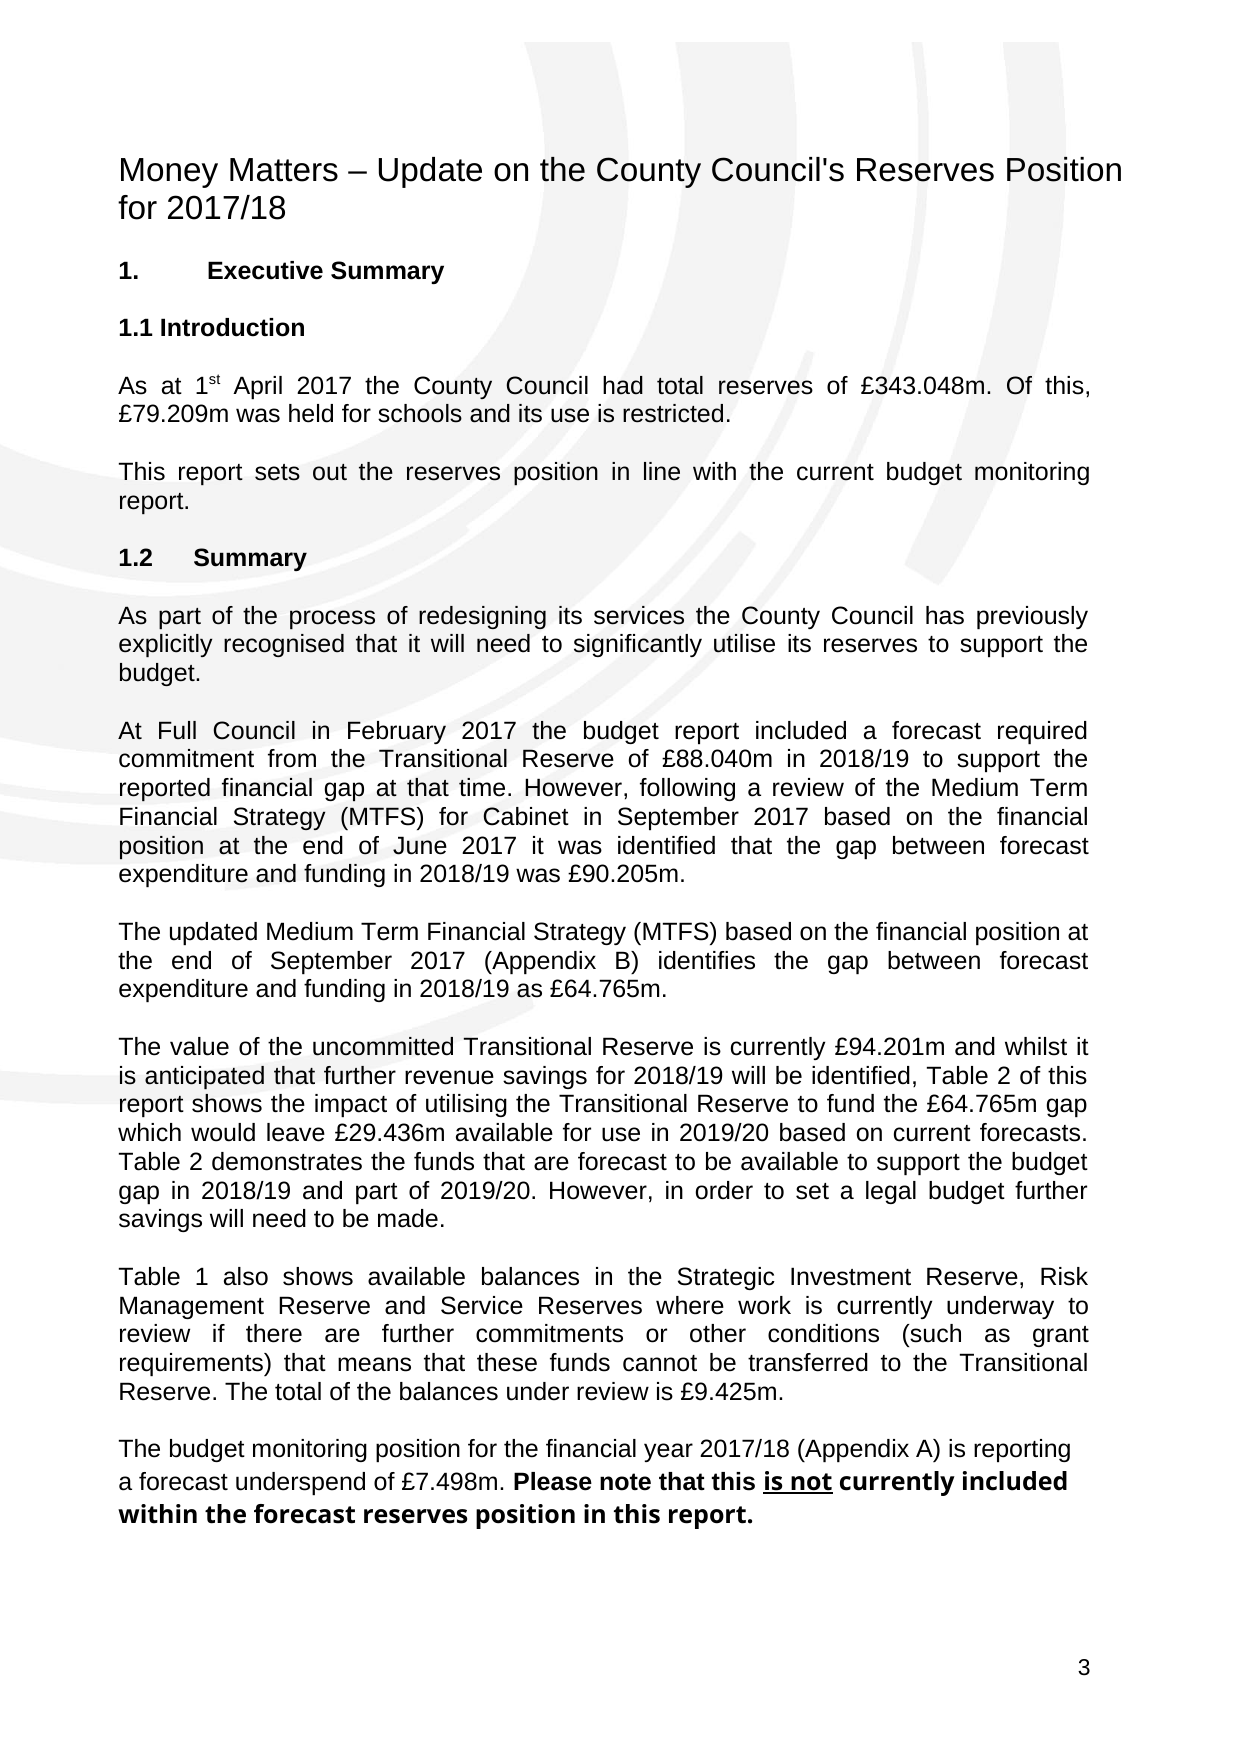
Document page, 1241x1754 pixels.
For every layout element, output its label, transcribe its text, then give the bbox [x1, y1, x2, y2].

text 1. Executive Summary [118, 256, 1093, 284]
text The updated Medium Term Financial Strategy (MTFS) based on the financial position at the end of September 2017 (Appendix B) identifies the gap between forecast expenditure and funding in 2018/19 as £64.765m. [118, 917, 1090, 1003]
text The budget monitoring position for the financial year 2017/18 (Appendix A) is reporting a forecast underspend of £7.498m. Please note that this is not currently included within the forecast reserves position in this report. [118, 1434, 1090, 1531]
text This report sets out the reserves position in line with the current budget monitoring report. [118, 457, 1093, 514]
text Table 1 also shows available balances in the Strategic Investment Reserve, Risk Management Reserve and Service Reserves where work is currently underway to review if there are further commitments or other conditions (such as grant requirements) that means that these funds cannot be transferred to the Transitional Reserve. The total of the balances under review is £9.425m. [118, 1262, 1090, 1406]
text The value of the uncommitted Transitional Reserve is currently £94.201m and whilst it is anticipated that further revenue savings for 2018/19 will be identified, Table 2 of this report shows the impact of utilising the Transitional Reserve to fund the £64.765m gap which would leave £29.436m available for use in 2019/20 based on current forecasts. Table 2 demonstrates the funds that are forecast to be available to support the budget gap in 2018/19 and part of 2019/20. However, in order to set a legal budget further savings will need to be made. [118, 1032, 1090, 1233]
picture [0, 42, 1207, 1135]
text As part of the process of redesigning its services the County Council has previously explicitly recognised that it will need to significantly utilise its reserves to support the budget. [118, 601, 1090, 687]
text 1.1 Introduction [118, 313, 1093, 342]
text At Full Council in February 2017 the budget report included a forecast required commitment from the Transitional Reserve of £88.040m in 2018/19 to support the reported financial gap at that time. However, following a review of the Medium Term Financial Strategy (MTFS) for Cabinet in September 2017 based on the financial position at the end of June 2017 it was identified that the gap between forecast expenditure and funding in 2018/19 was £90.205m. [118, 716, 1090, 888]
text Money Matters – Update on the County Council's Reserves Position for 2017/18 [118, 150, 1124, 227]
text As at 1st April 2017 the County Council had total reserves of £343.048m. Of this, £79.209m was held for schools and its use is restricted. [118, 371, 1093, 428]
text 1.2 Summary [118, 543, 1093, 572]
